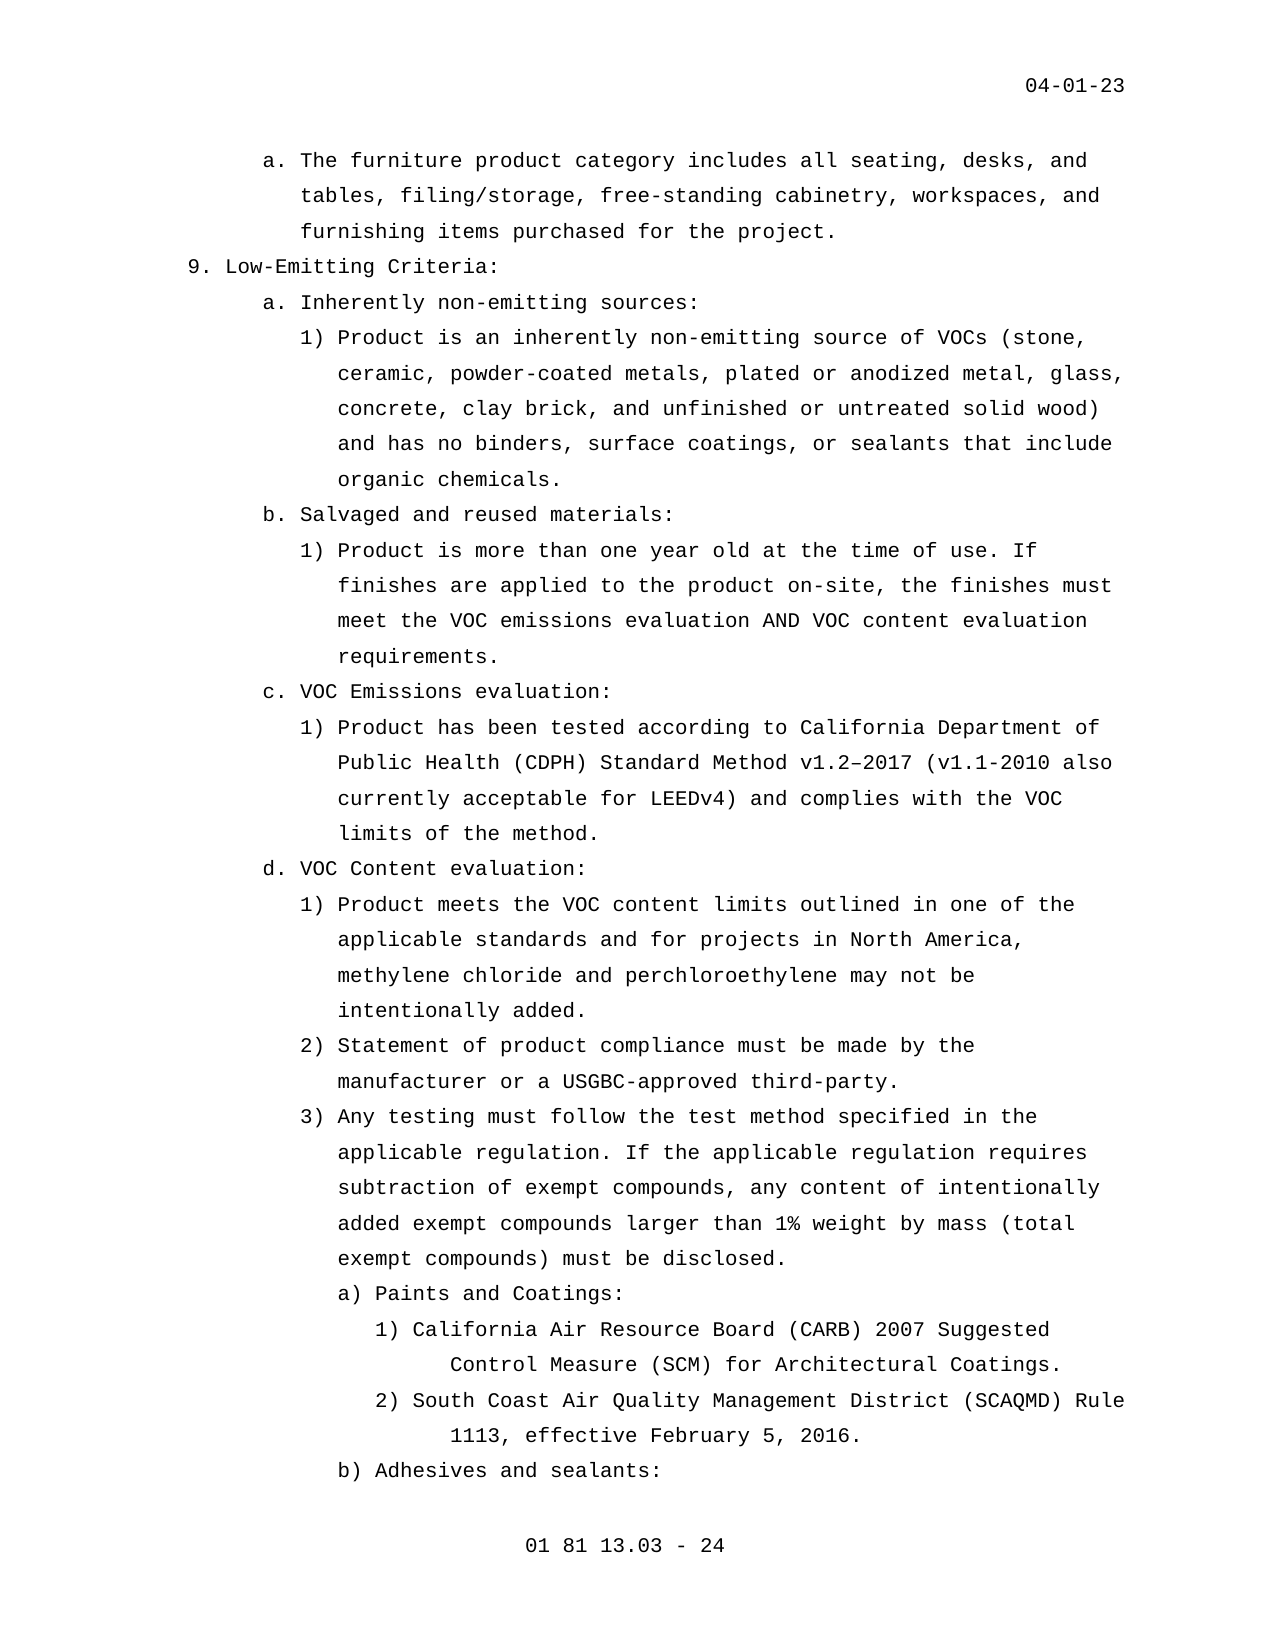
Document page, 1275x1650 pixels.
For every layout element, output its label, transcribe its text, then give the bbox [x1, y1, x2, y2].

text Product has been tested according to California Department of Public Health (CDPH) Standard Method v1.2–2017 (v1.1-2010 also currently acceptable for LEEDv4) and complies with the VOC limits of the method. [300, 717, 1125, 847]
text Salvaged and reused materials: [262, 504, 1125, 528]
text The furniture product category includes all seating, desks, and tables, filing/storage, free-standing cabinetry, workspaces, and furnishing items purchased for the project. [262, 150, 1125, 244]
text VOC Content evaluation: [262, 858, 1125, 882]
text Adhesives and sealants: [337, 1460, 1125, 1484]
text Inherently non-emitting sources: [262, 292, 1125, 315]
text California Air Resource Board (CARB) 2007 Suggested Control Measure (SCM) for Architectural Coatings. [375, 1319, 1125, 1378]
text Product meets the VOC content limits outlined in one of the applicable standards and for projects in North America, methylene chloride and perchloroethylene may not be intentionally added. [300, 894, 1125, 1024]
text Low-Emitting Criteria: [187, 256, 1125, 280]
text Product is an inherently non-emitting source of VOCs (stone, ceramic, powder-coated metals, plated or anodized metal, glass, concrete, clay brick, and unfinished or untreated solid wood) and has no binders, surface coatings, or sealants that include organic chemicals. [300, 327, 1125, 492]
text Any testing must follow the test method specified in the applicable regulation. If the applicable regulation requires subtraction of exempt compounds, any content of intentionally added exempt compounds larger than 1% weight by mass (total exempt compounds) must be disclosed. [300, 1106, 1125, 1272]
text South Coast Air Quality Management District (SCAQMD) Rule 1113, effective February 5, 2016. [375, 1389, 1125, 1449]
text Statement of product compliance must be made by the manufacturer or a USGBC-approved third-party. [300, 1035, 1125, 1094]
text Product is more than one year old at the time of use. If finishes are applied to the product on-site, the finishes must meet the VOC emissions evaluation AND VOC content evaluation requirements. [300, 539, 1125, 669]
text VOC Emissions evaluation: [262, 681, 1125, 705]
text Paints and Coatings: [337, 1283, 1125, 1307]
